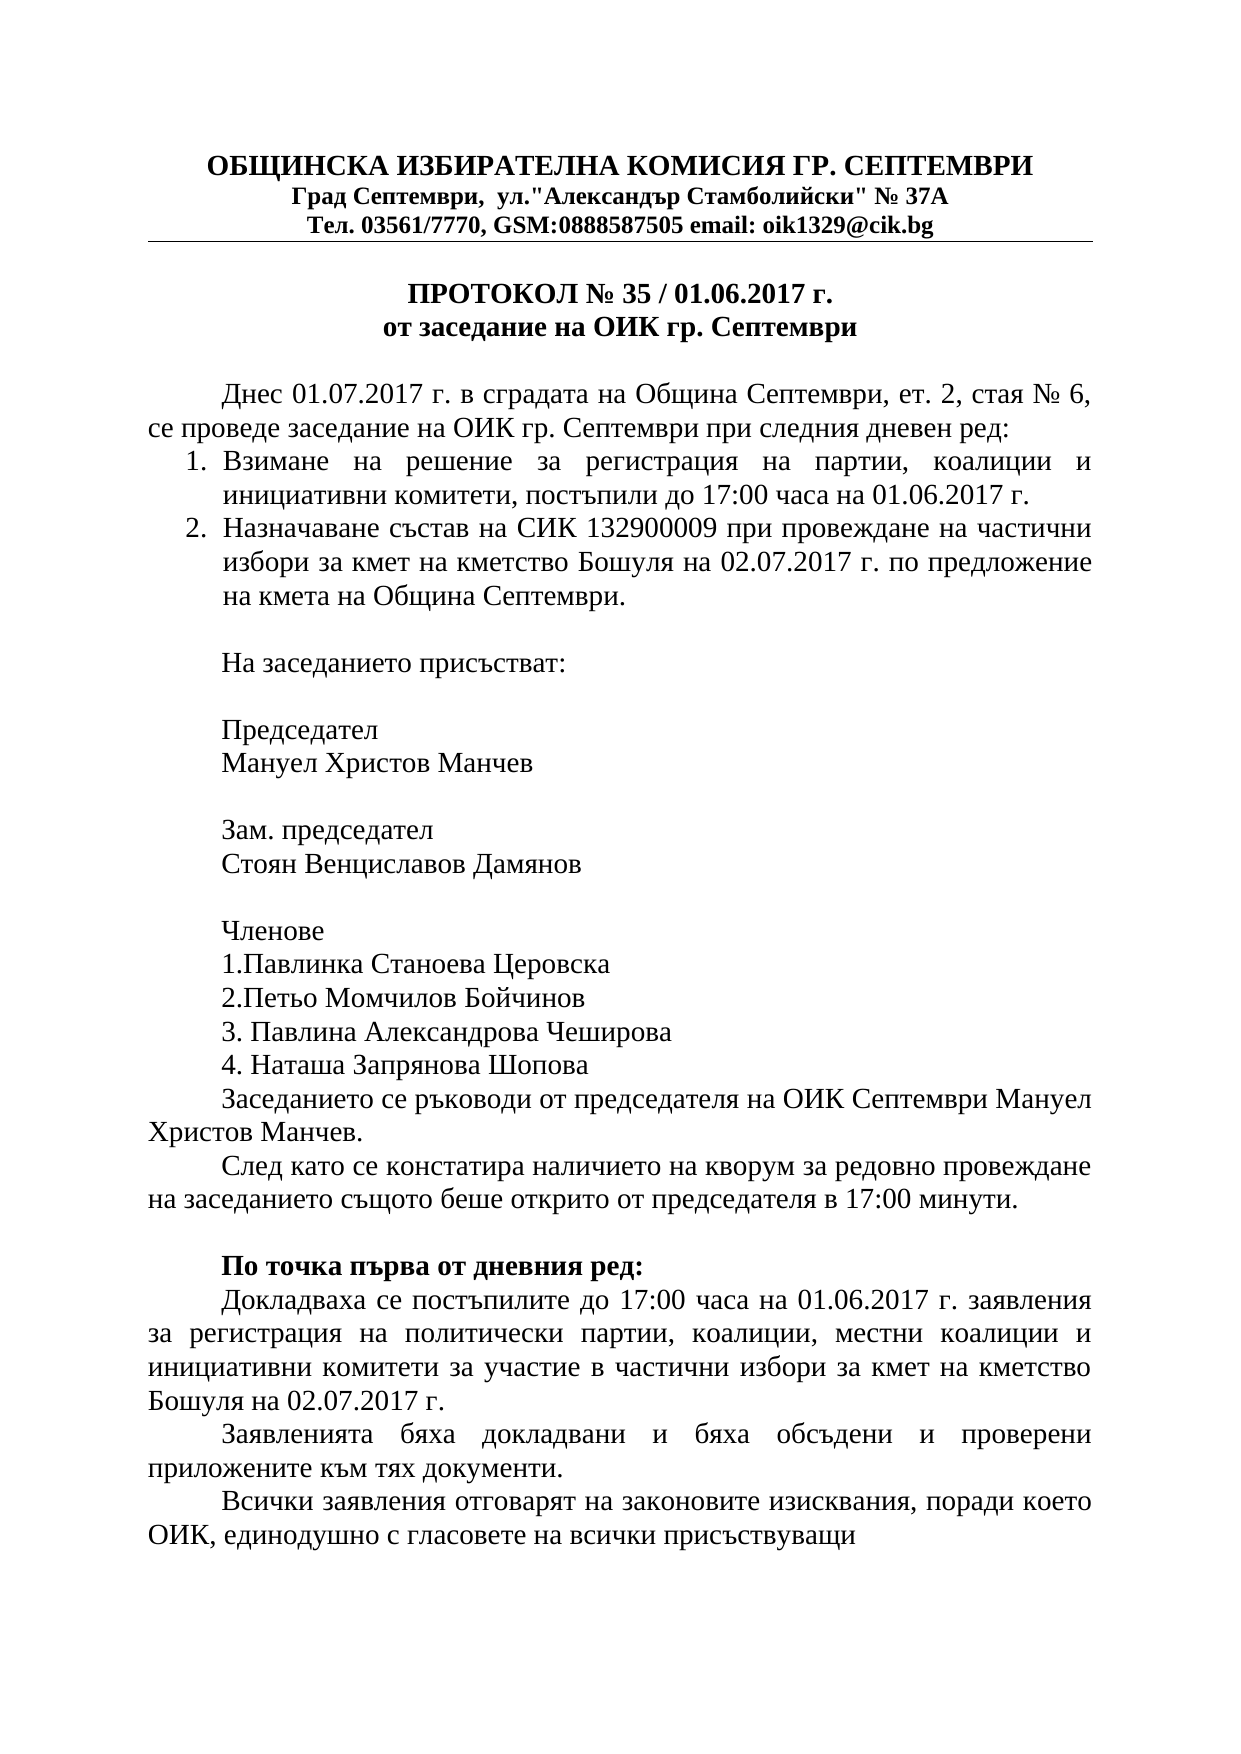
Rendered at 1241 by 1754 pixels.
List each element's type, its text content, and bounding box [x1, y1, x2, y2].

text 4. Наташа Запрянова Шопова [148, 1047, 1093, 1081]
text По точка първа от дневния ред: [148, 1248, 1093, 1282]
text ПРОТОКОЛ № 35 / 01.06.2017 г. [148, 276, 1093, 309]
text Мануел Христов Манчев [148, 745, 1093, 779]
text 3. Павлина Александрова Чеширова [148, 1014, 1093, 1047]
text Председател [148, 712, 1093, 745]
text Зам. председател [148, 812, 1093, 846]
text Стоян Венциславов Дамянов [148, 846, 1093, 879]
list Назначаване състав на СИК 132900009 при провеждане на частични избори за кмет на кметство Бошуля на 02.07.2017 г. по предложение на кмета на Община Септември. [185, 511, 1093, 611]
text 1.Павлинка Станоева Церовска [148, 947, 1093, 980]
text Всички заявления отговарят на законовите изисквания, поради което ОИК, единодушно с гласовете на всички присъствуващи [148, 1483, 1093, 1550]
text 2.Петьо Момчилов Бойчинов [148, 980, 1093, 1014]
text Тел. 03561/7770, GSM:0888587505 email: oik1329@cik.bg [148, 210, 1093, 241]
text След като се констатира наличието на кворум за редовно провеждане на заседанието същото беше открито от председателя в 17:00 минути. [148, 1148, 1093, 1215]
text ОБЩИНСКА ИЗБИРАТЕЛНА КОМИСИЯ ГР. СЕПТЕМВРИ [148, 148, 1093, 181]
text Заседанието се ръководи от председателя на ОИК Септември Мануел Христов Манчев. [148, 1081, 1093, 1148]
text Днес 01.07.2017 г. в сградата на Община Септември, ет. 2, стая № 6, се проведе заседание на ОИК гр. Септември при следния дневен ред: [148, 376, 1093, 443]
text от заседание на ОИК гр. Септември [148, 309, 1093, 343]
text Докладваха се постъпилите до 17:00 часа на 01.06.2017 г. заявления за регистрация на политически партии, коалиции, местни коалиции и инициативни комитети за участие в частични избори за кмет на кметство Бошуля на 02.07.2017 г. [148, 1282, 1093, 1416]
list Взимане на решение за регистрация на партии, коалиции и инициативни комитети, постъпили до 17:00 часа на 01.06.2017 г. [185, 443, 1093, 511]
text Членове [148, 913, 1093, 947]
text Град Септември, ул."Александър Стамболийски" № 37А [148, 181, 1093, 210]
text Заявленията бяха докладвани и бяха обсъдени и проверени приложените към тях документи. [148, 1416, 1093, 1483]
text На заседанието присъстват: [148, 645, 1093, 678]
